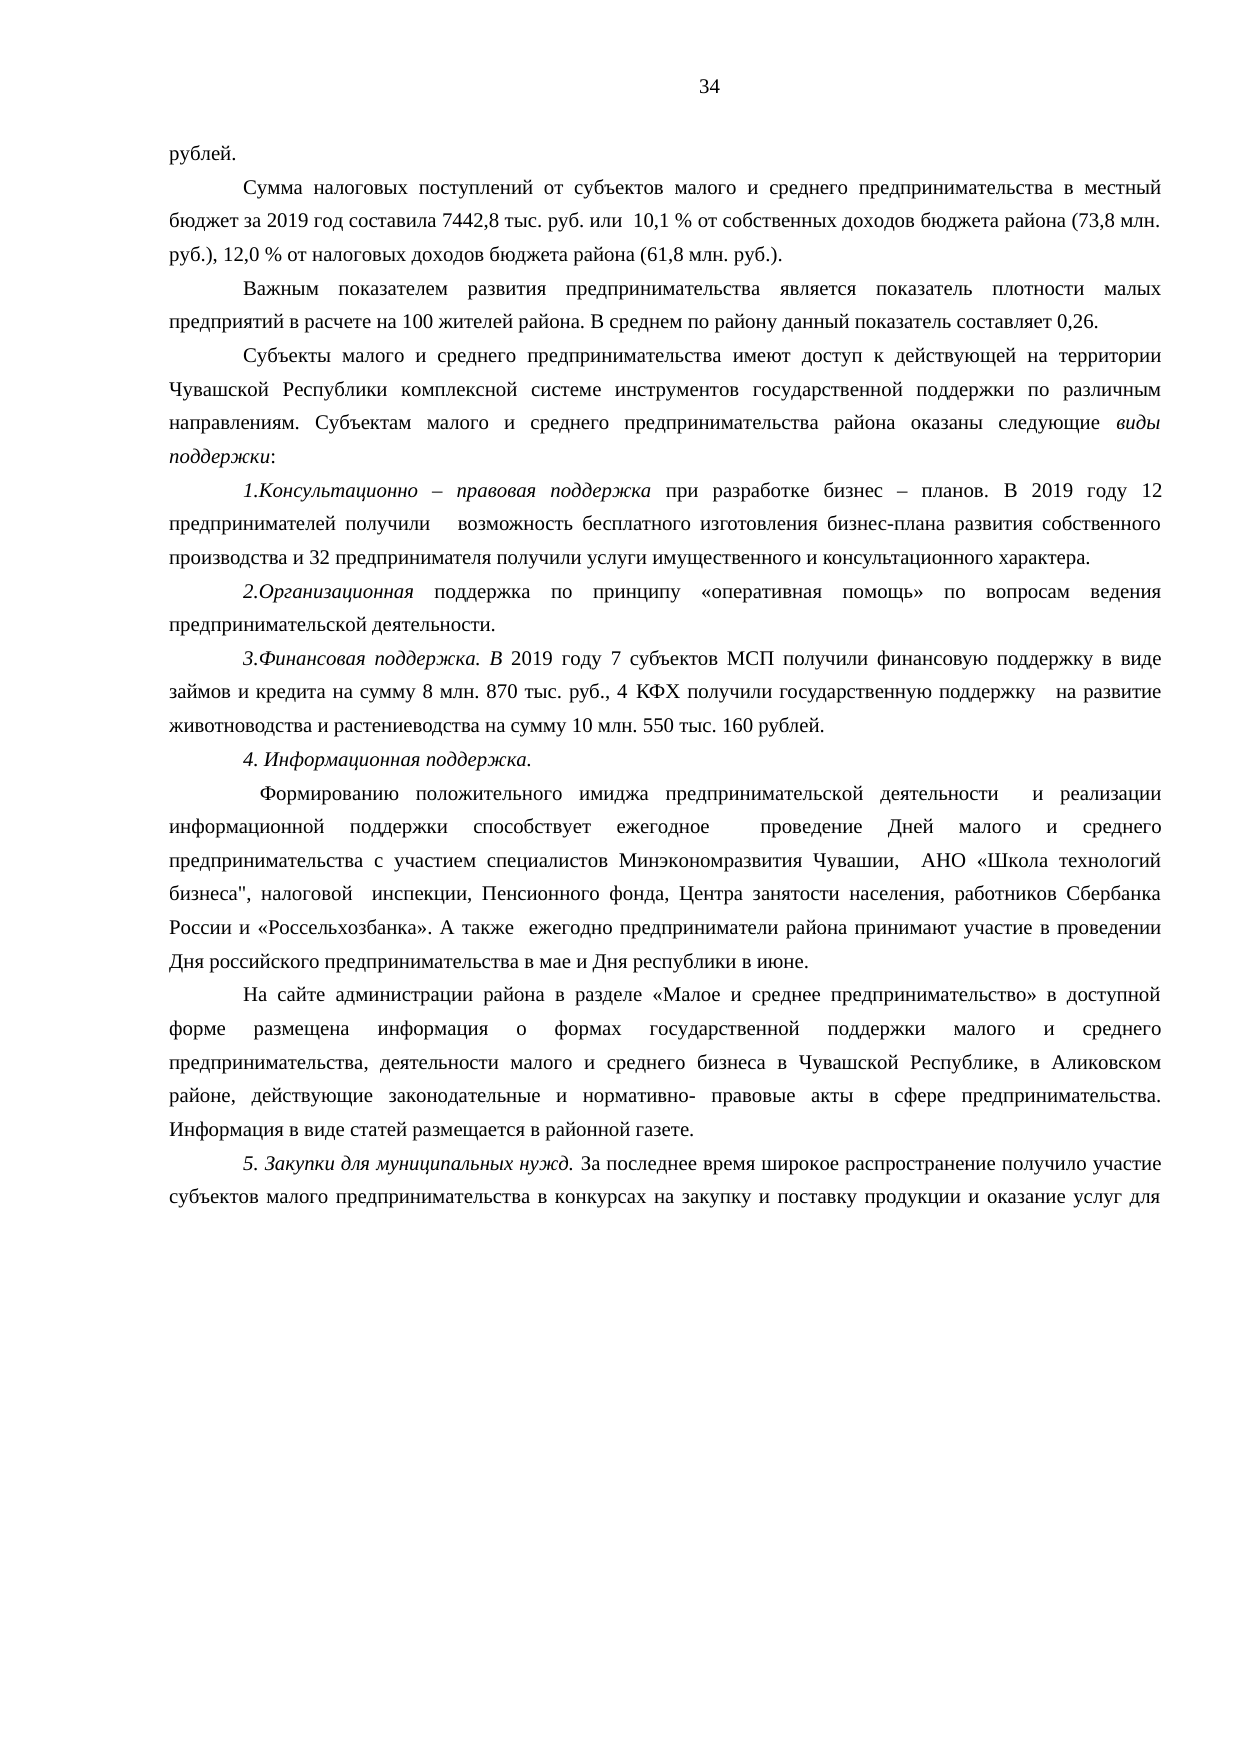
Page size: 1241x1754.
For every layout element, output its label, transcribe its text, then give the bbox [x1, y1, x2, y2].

text 3.Финансовая поддержка. В 2019 году 7 субъектов МСП получили финансовую поддержку в виде займов и кредита на сумму 8 млн. 870 тыс. руб., 4 КФХ получили государственную поддержку на развитие животноводства и растениеводства на сумму 10 млн. 550 тыс. 160 рублей. [169, 646, 1162, 737]
text 1.Консультационно – правовая поддержка при разработке бизнес – планов. В 2019 году 12 предпринимателей получили возможность бесплатного изготовления бизнес-плана развития собственного производства и 32 предпринимателя получили услуги имущественного и консультационного характера. [169, 478, 1162, 569]
text На сайте администрации района в разделе «Малое и среднее предпринимательство» в доступной форме размещена информация о формах государственной поддержки малого и среднего предпринимательства, деятельности малого и среднего бизнеса в Чувашской Республике, в Аликовском районе, действующие законодательные и нормативно- правовые акты в сфере предпринимательства. Информация в виде статей размещается в районной газете. [169, 982, 1162, 1141]
text 5. Закупки для муниципальных нужд. За последнее время широкое распространение получило участие субъектов малого предпринимательства в конкурсах на закупку и поставку продукции и оказание услуг для муниципальных нужд, что позволило малым предприятиям, а также индивидуальным предпринимателям воспользоваться надежным каналом сбыта своей продукции и повысить конкуренцию среди субъектов малого бизнеса. [169, 1151, 1162, 1208]
text Важным показателем развития предпринимательства является показатель плотности малых предприятий в расчете на 100 жителей района. В среднем по району данный показатель составляет 0,26. [169, 276, 1162, 333]
text 2.Организационная поддержка по принципу «оперативная помощь» по вопросам ведения предпринимательской деятельности. [169, 578, 1162, 636]
text 4. Информационная поддержка. [169, 747, 1162, 771]
text Сумма налоговых поступлений от субъектов малого и среднего предпринимательства в местный бюджет за 2019 год составила 7442,8 тыс. руб. или 10,1 % от собственных доходов бюджета района (73,8 млн. руб.), 12,0 % от налоговых доходов бюджета района (61,8 млн. руб.). [169, 175, 1162, 266]
text Формированию положительного имиджа предпринимательской деятельности и реализации информационной поддержки способствует ежегодное проведение Дней малого и среднего предпринимательства с участием специалистов Минэкономразвития Чувашии, АНО «Школа технологий бизнеса", налоговой инспекции, Пенсионного фонда, Центра занятости населения, работников Сбербанка России и «Россельхозбанка». А также ежегодно предприниматели района принимают участие в проведении Дня российского предпринимательства в мае и Дня республики в июне. [169, 780, 1162, 973]
text Субъекты малого и среднего предпринимательства имеют доступ к действующей на территории Чувашской Республики комплексной системе инструментов государственной поддержки по различным направлениям. Субъектам малого и среднего предпринимательства района оказаны следующие виды поддержки: [169, 343, 1162, 468]
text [169, 141, 1162, 165]
